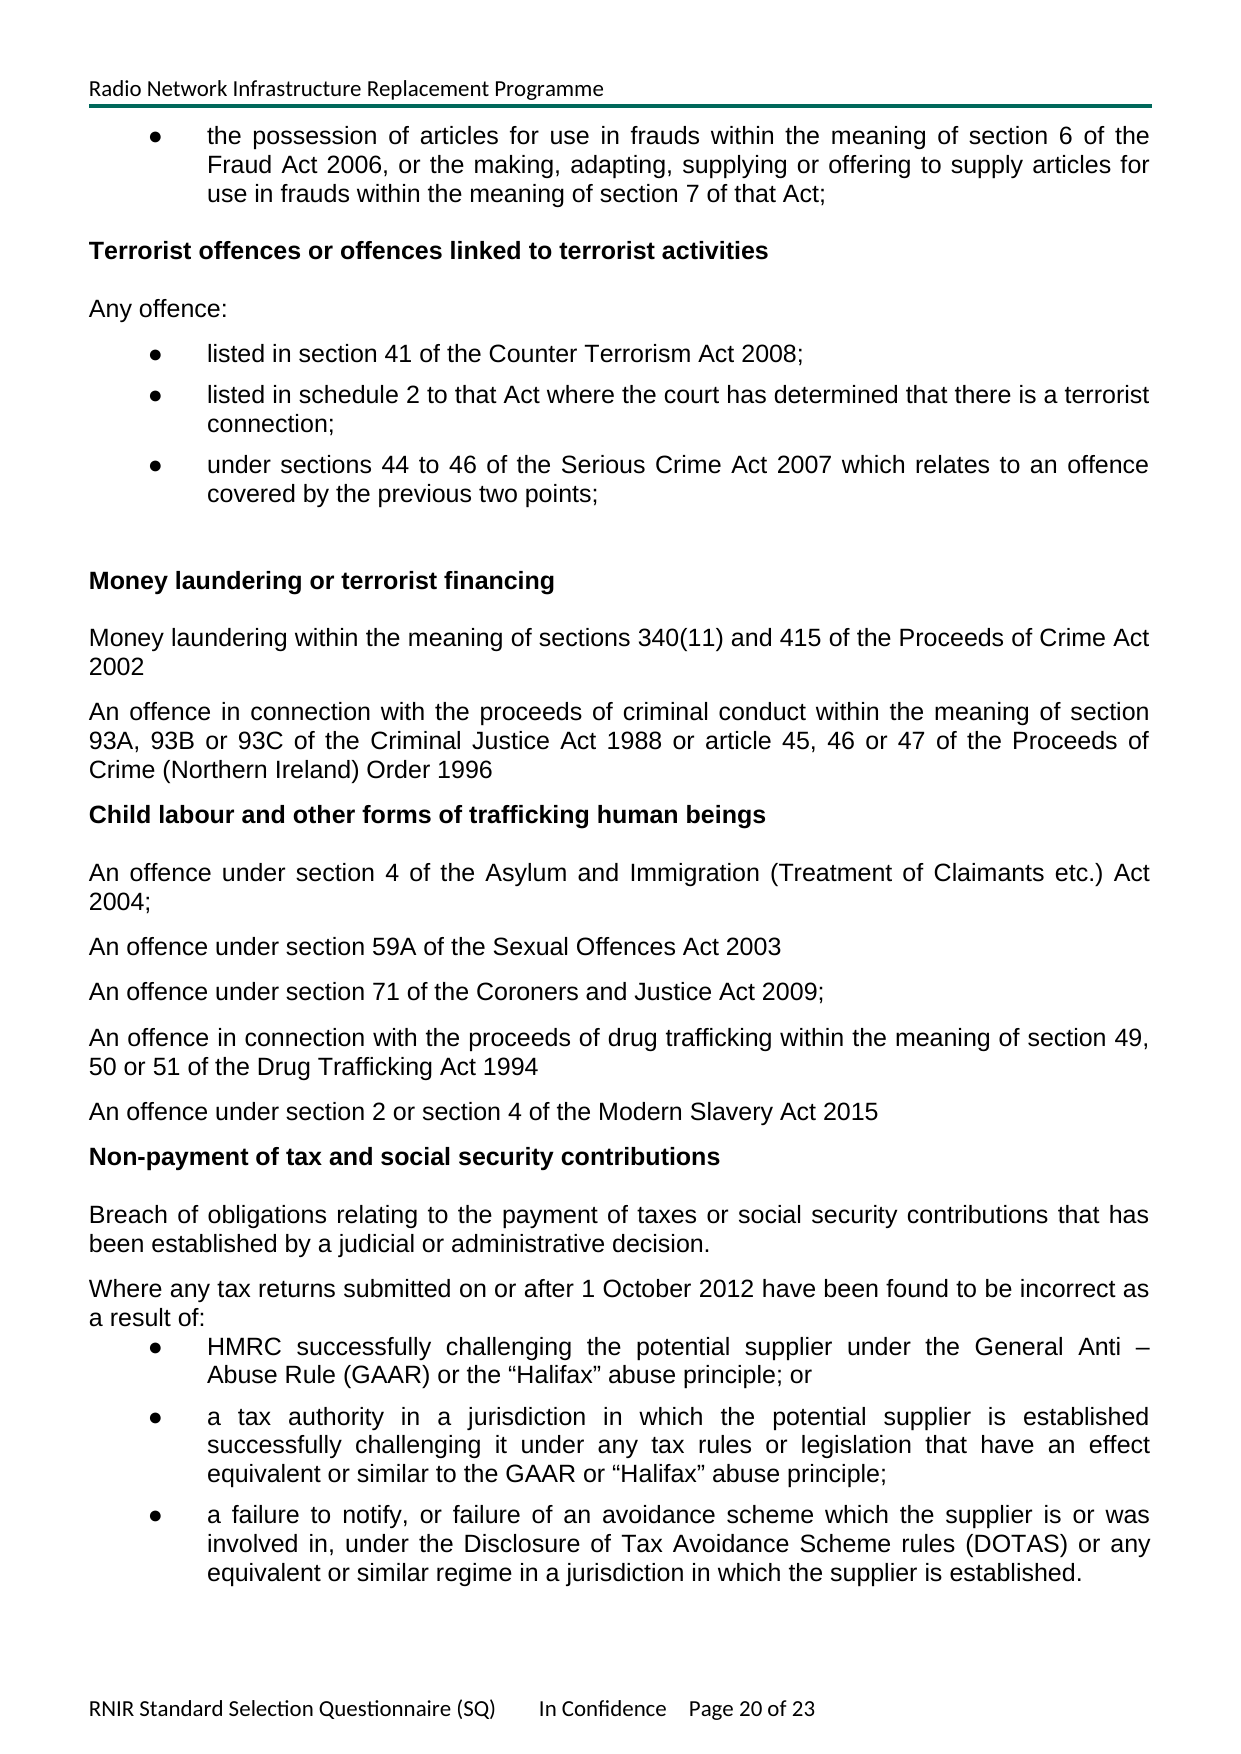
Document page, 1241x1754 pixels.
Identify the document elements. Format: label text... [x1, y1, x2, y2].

list a failure to notify, or failure of an avoidance scheme which the supplier is or was involved in, under the Disclosure of Tax Avoidance Scheme rules (DOTAS) or any equivalent or similar regime in a jurisdiction in which the supplier is established. [148, 1500, 1152, 1586]
list a tax authority in a jurisdiction in which the potential supplier is established successfully challenging it under any tax rules or legislation that have an effect equivalent or similar to the GAAR or “Halifax” abuse principle; [148, 1401, 1152, 1488]
text Breach of obligations relating to the payment of taxes or social security contributions that has been established by a judicial or administrative decision. [89, 1200, 1152, 1257]
text Non-payment of tax and social security contributions [89, 1142, 1152, 1171]
text Money laundering or terrorist financing [89, 566, 1152, 594]
list listed in section 41 of the Counter Terrorism Act 2008; [148, 339, 1152, 368]
text An offence under section 4 of the Asylum and Immigration (Treatment of Claimants etc.) Act 2004; [89, 858, 1152, 915]
text Money laundering within the meaning of sections 340(11) and 415 of the Proceeds of Crime Act 2002 [89, 623, 1152, 681]
list HMRC successfully challenging the potential supplier under the General Anti – Abuse Rule (GAAR) or the “Halifax” abuse principle; or [148, 1331, 1152, 1389]
list listed in schedule 2 to that Act where the court has determined that there is a terrorist connection; [148, 380, 1152, 438]
text An offence under section 59A of the Sexual Offences Act 2003 [89, 932, 1152, 961]
text Child labour and other forms of trafficking human beings [89, 800, 1152, 829]
text Terrorist offences or offences linked to terrorist activities [89, 236, 1152, 265]
text An offence under section 71 of the Coroners and Justice Act 2009; [89, 977, 1152, 1006]
text An offence under section 2 or section 4 of the Modern Slavery Act 2015 [89, 1097, 1152, 1126]
text Where any tax returns submitted on or after 1 October 2012 have been found to be incorrect as a result of: [89, 1274, 1152, 1331]
text An offence in connection with the proceeds of drug trafficking within the meaning of section 49, 50 or 51 of the Drug Trafficking Act 1994 [89, 1023, 1152, 1080]
text Any offence: [89, 293, 1152, 322]
text An offence in connection with the proceeds of criminal conduct within the meaning of section 93A, 93B or 93C of the Criminal Justice Act 1988 or article 45, 46 or 47 of the Proceeds of Crime (Northern Ireland) Order 1996 [89, 697, 1152, 783]
list the possession of articles for use in frauds within the meaning of section 6 of the Fraud Act 2006, or the making, adapting, supplying or offering to supply articles for use in frauds within the meaning of section 7 of that Act; [148, 121, 1152, 207]
list under sections 44 to 46 of the Serious Crime Act 2007 which relates to an offence covered by the previous two points; [148, 450, 1152, 508]
